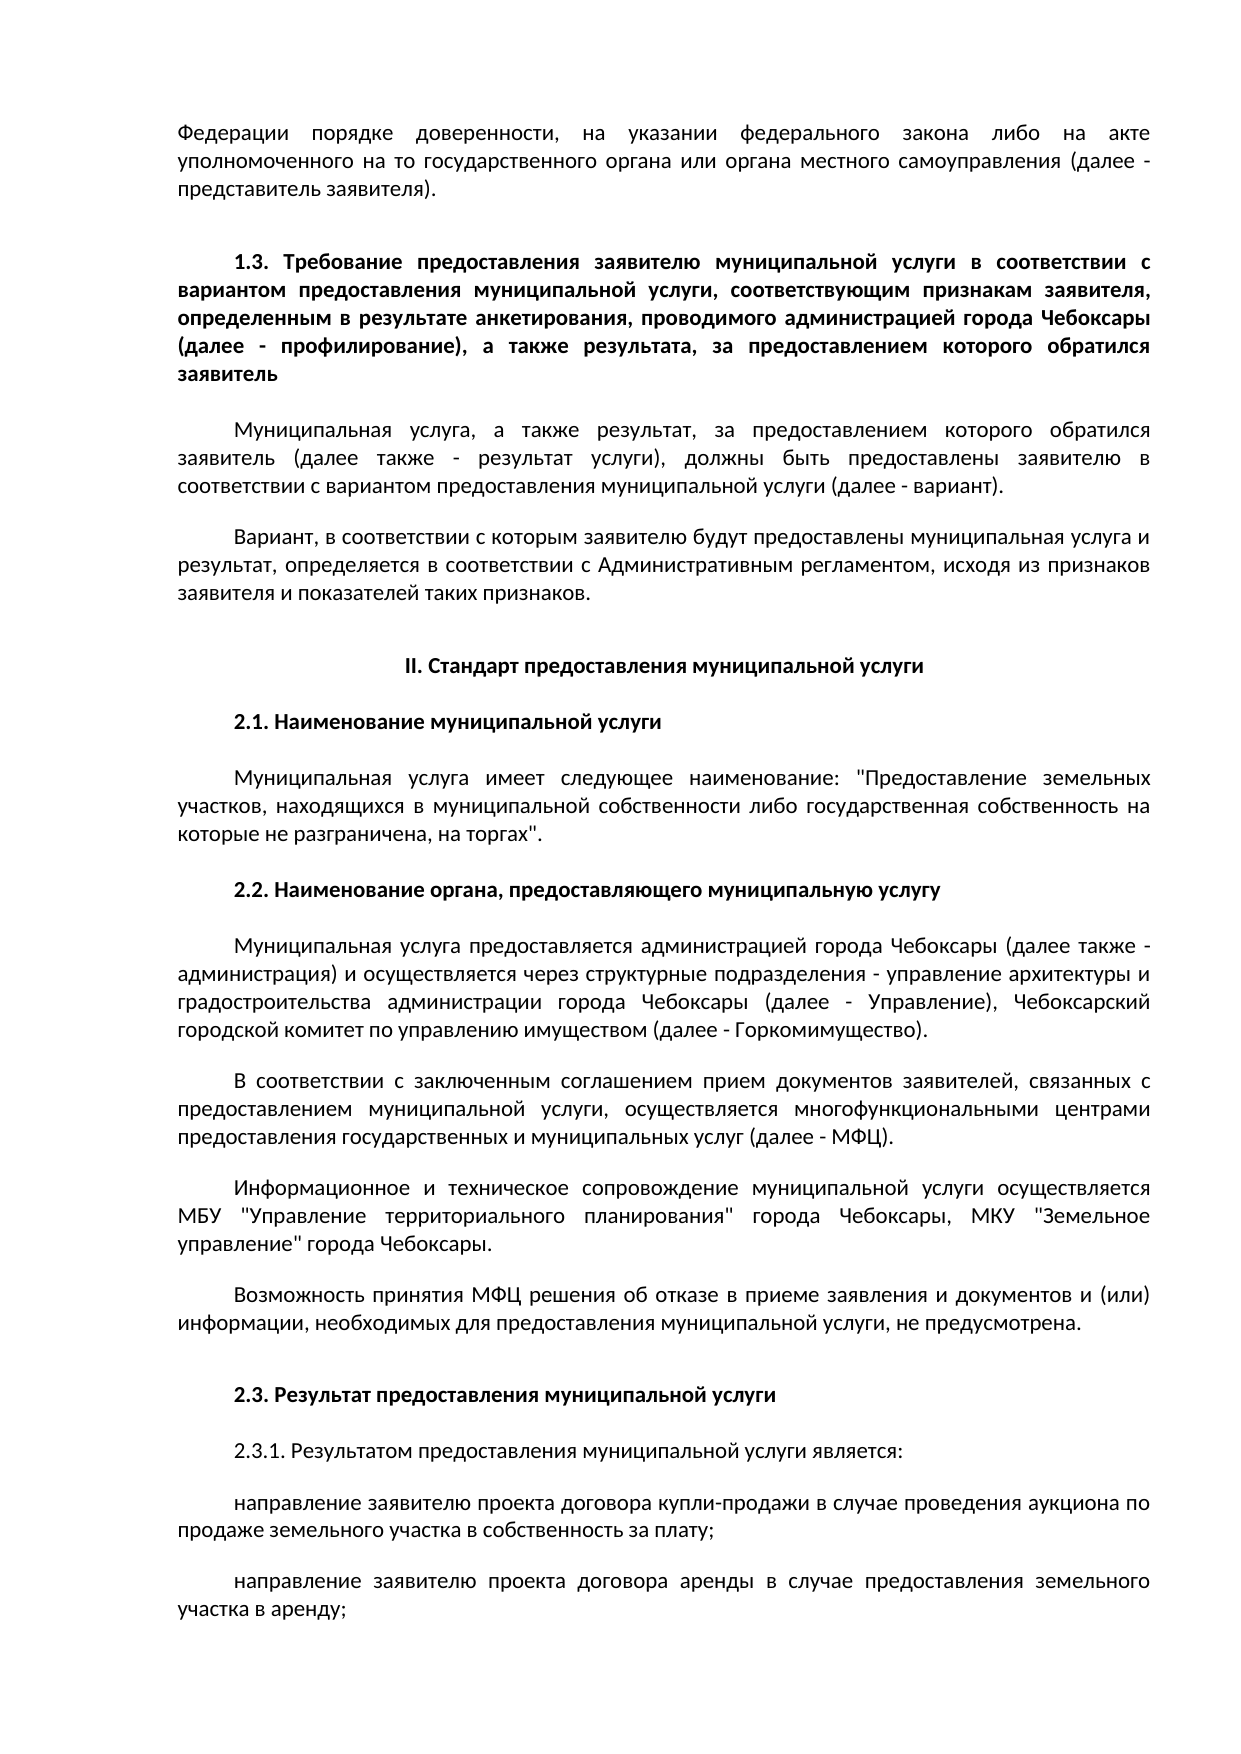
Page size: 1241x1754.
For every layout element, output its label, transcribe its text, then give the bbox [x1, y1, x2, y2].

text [177, 118, 1152, 202]
title 2.3. Результат предоставления муниципальной услуги [177, 1381, 1152, 1409]
text Муниципальная услуга имеет следующее наименование: "Предоставление земельных участков, находящихся в муниципальной собственности либо государственная собственность на которые не разграничена, на торгах". [177, 763, 1152, 847]
text 2.3.1. Результатом предоставления муниципальной услуги является: [177, 1437, 1152, 1465]
title 1.3. Требование предоставления заявителю муниципальной услуги в соответствии с вариантом предоставления муниципальной услуги, соответствующим признакам заявителя, определенным в результате анкетирования, проводимого администрацией города Чебоксары (далее - профилирование), а также результата, за предоставлением которого обратился заявитель [177, 247, 1152, 387]
text направление заявителю проекта договора купли-продажи в случае проведения аукциона по продаже земельного участка в собственность за плату; [177, 1488, 1152, 1544]
title 2.1. Наименование муниципальной услуги [177, 707, 1152, 735]
title II. Стандарт предоставления муниципальной услуги [177, 651, 1152, 679]
text Вариант, в соответствии с которым заявителю будут предоставлены муниципальная услуга и результат, определяется в соответствии с Административным регламентом, исходя из признаков заявителя и показателей таких признаков. [177, 522, 1152, 606]
text Возможность принятия МФЦ решения об отказе в приеме заявления и документов и (или) информации, необходимых для предоставления муниципальной услуги, не предусмотрена. [177, 1280, 1152, 1336]
text Муниципальная услуга, а также результат, за предоставлением которого обратился заявитель (далее также - результат услуги), должны быть предоставлены заявителю в соответствии с вариантом предоставления муниципальной услуги (далее - вариант). [177, 415, 1152, 499]
text Информационное и техническое сопровождение муниципальной услуги осуществляется МБУ "Управление территориального планирования" города Чебоксары, МКУ "Земельное управление" города Чебоксары. [177, 1173, 1152, 1257]
text Муниципальная услуга предоставляется администрацией города Чебоксары (далее также - администрация) и осуществляется через структурные подразделения - управление архитектуры и градостроительства администрации города Чебоксары (далее - Управление), Чебоксарский городской комитет по управлению имуществом (далее - Горкомимущество). [177, 931, 1152, 1043]
text направление заявителю проекта договора аренды в случае предоставления земельного участка в аренду; [177, 1567, 1152, 1623]
title 2.2. Наименование органа, предоставляющего муниципальную услугу [177, 875, 1152, 903]
text В соответствии с заключенным соглашением прием документов заявителей, связанных с предоставлением муниципальной услуги, осуществляется многофункциональными центрами предоставления государственных и муниципальных услуг (далее - МФЦ). [177, 1066, 1152, 1150]
